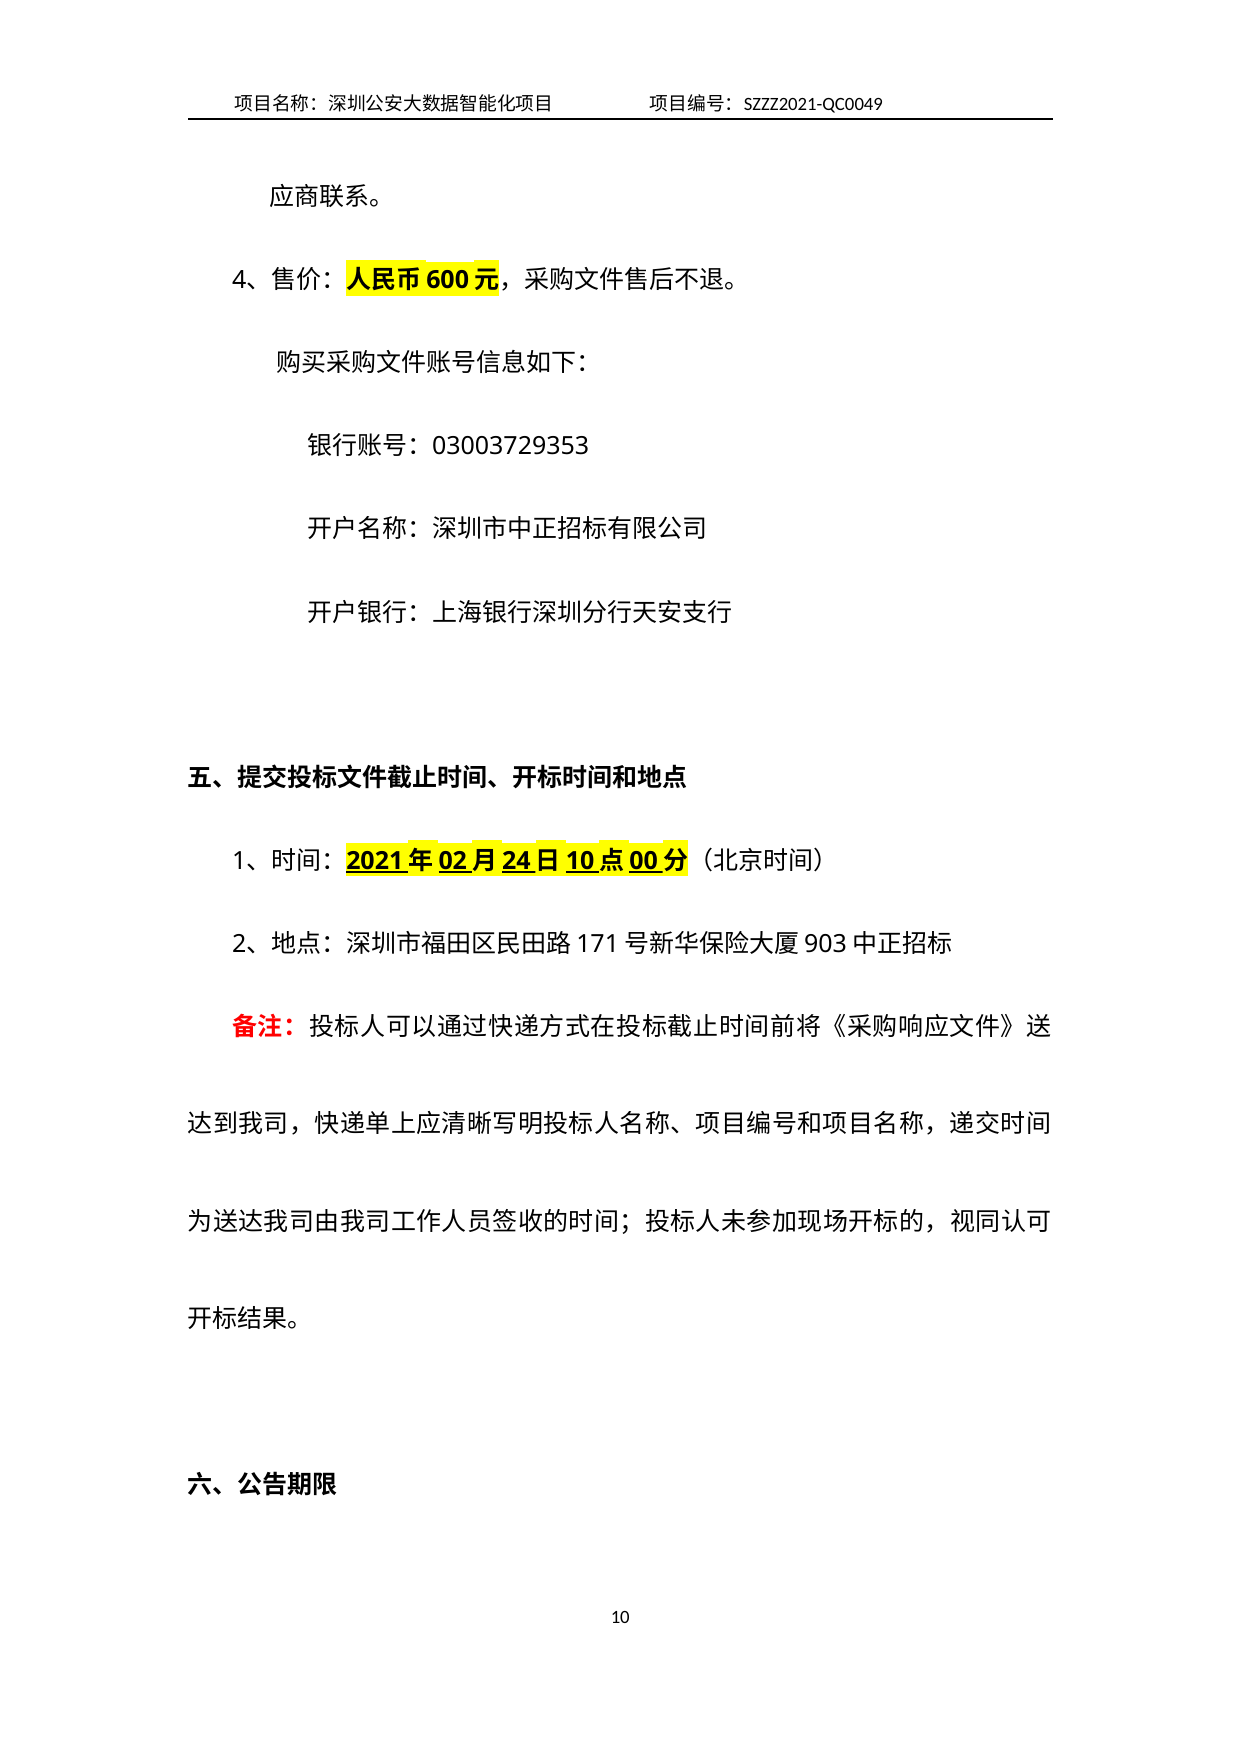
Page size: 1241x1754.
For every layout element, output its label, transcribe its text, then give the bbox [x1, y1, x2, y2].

text 六、公告期限 [187, 1450, 1053, 1515]
text 4、售价：人民币600元，采购文件售后不退。 [187, 245, 1053, 310]
text 银行账号：03003729353 [187, 411, 1053, 476]
text 购买采购文件账号信息如下： [187, 328, 1053, 393]
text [269, 162, 1053, 227]
text 开户银行：上海银行深圳分行天安支行 [187, 578, 1053, 643]
text 备注：投标人可以通过快递方式在投标截止时间前将《采购响应文件》送达到我司，快递单上应清晰写明投标人名称、项目编号和项目名称，递交时间为送达我司由我司工作人员签收的时间；投标人未参加现场开标的，视同认可开标结果。 [187, 992, 1053, 1349]
text 开户名称：深圳市中正招标有限公司 [187, 494, 1053, 559]
text 五、提交投标文件截止时间、开标时间和地点 [187, 743, 1053, 808]
text 1、时间：2021年02月24日10点00分（北京时间） [187, 826, 1053, 891]
text 2、地点：深圳市福田区民田路171号新华保险大厦903中正招标 [187, 909, 1053, 974]
